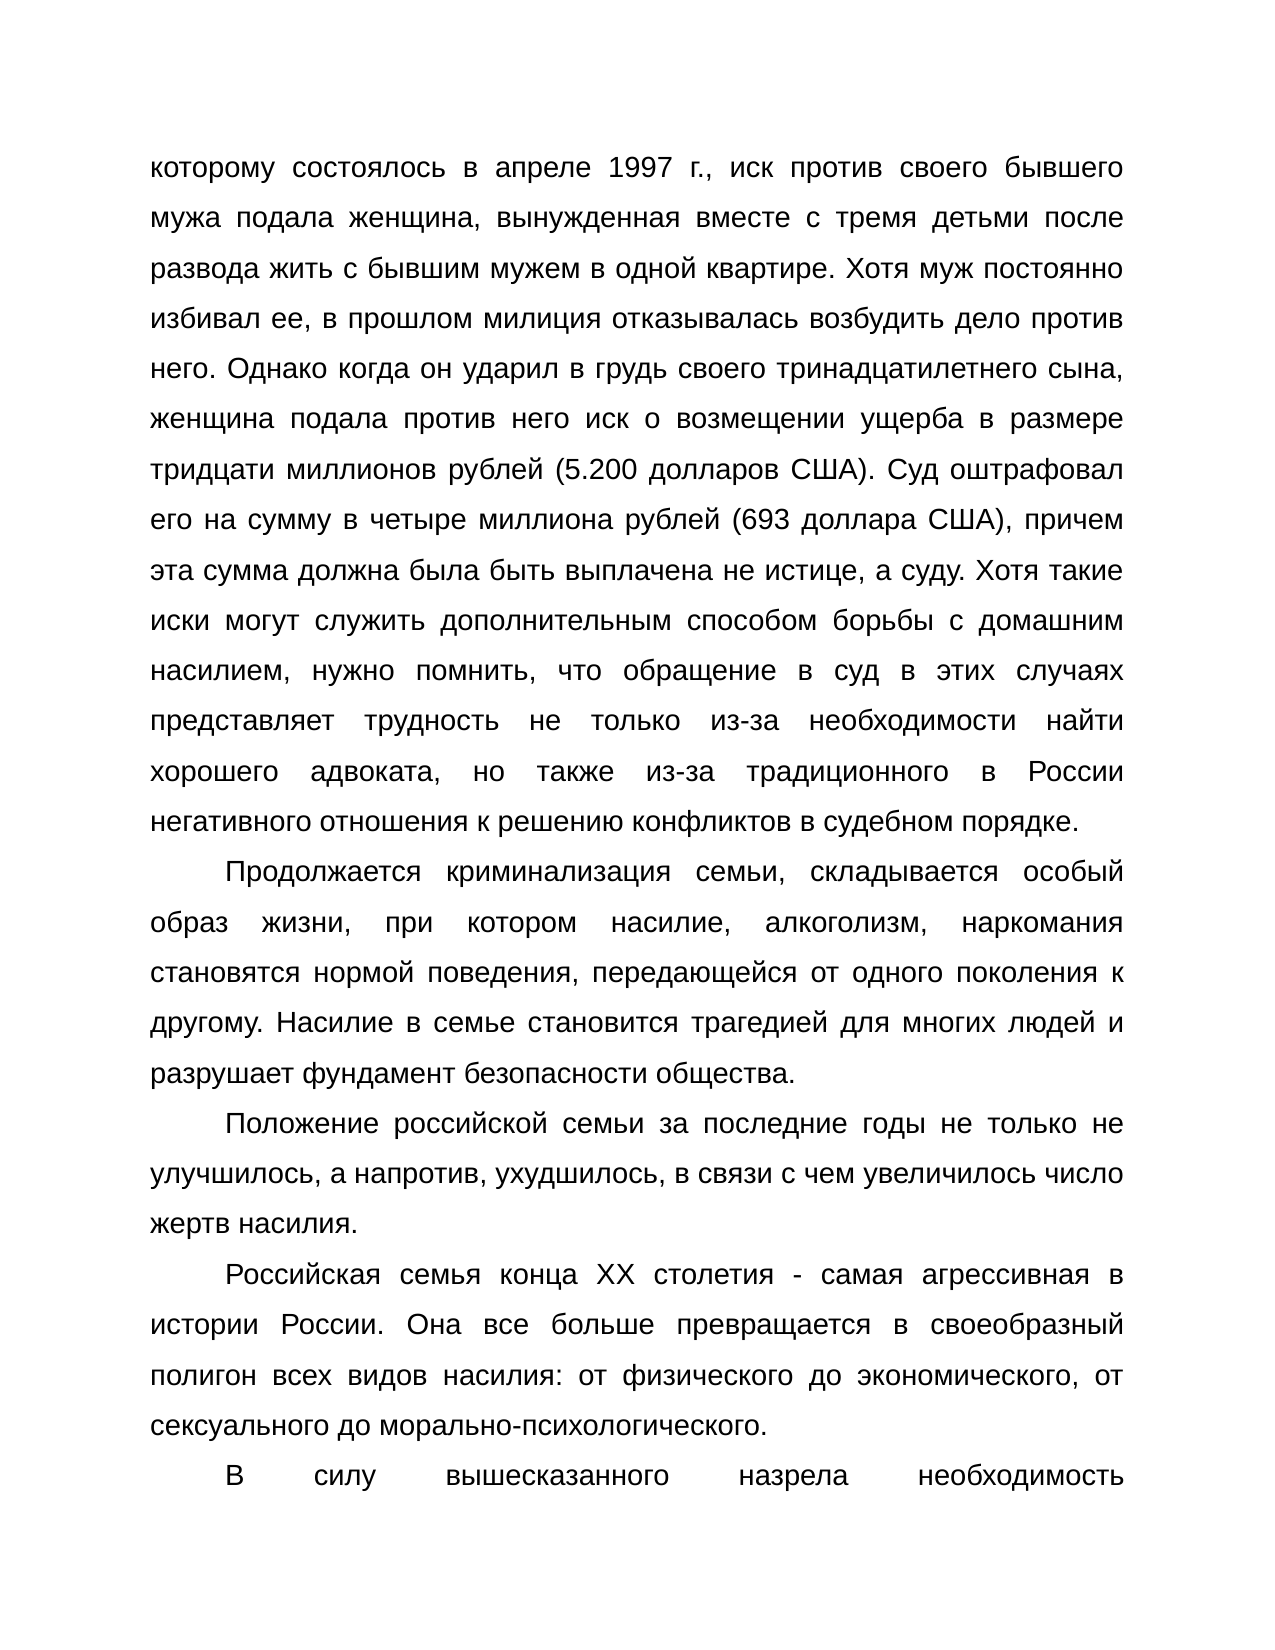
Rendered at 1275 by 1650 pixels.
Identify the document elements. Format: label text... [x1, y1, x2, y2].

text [150, 1458, 1125, 1492]
text Положение российской семьи за последние годы не только не улучшилось, а напротив, ухудшилось, в связи с чем увеличилось число жертв насилия. [150, 1106, 1125, 1240]
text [150, 150, 1125, 838]
text Продолжается криминализация семьи, складывается особый образ жизни, при котором насилие, алкоголизм, наркомания становятся нормой поведения, передающейся от одного поколения к другому. Насилие в семье становится трагедией для многих людей и разрушает фундамент безопасности общества. [150, 854, 1125, 1089]
text Российская семья конца ХХ столетия - самая агрессивная в истории России. Она все больше превращается в своеобразный полигон всех видов насилия: от физического до экономического, от сексуального до морально-психологического. [150, 1257, 1125, 1441]
